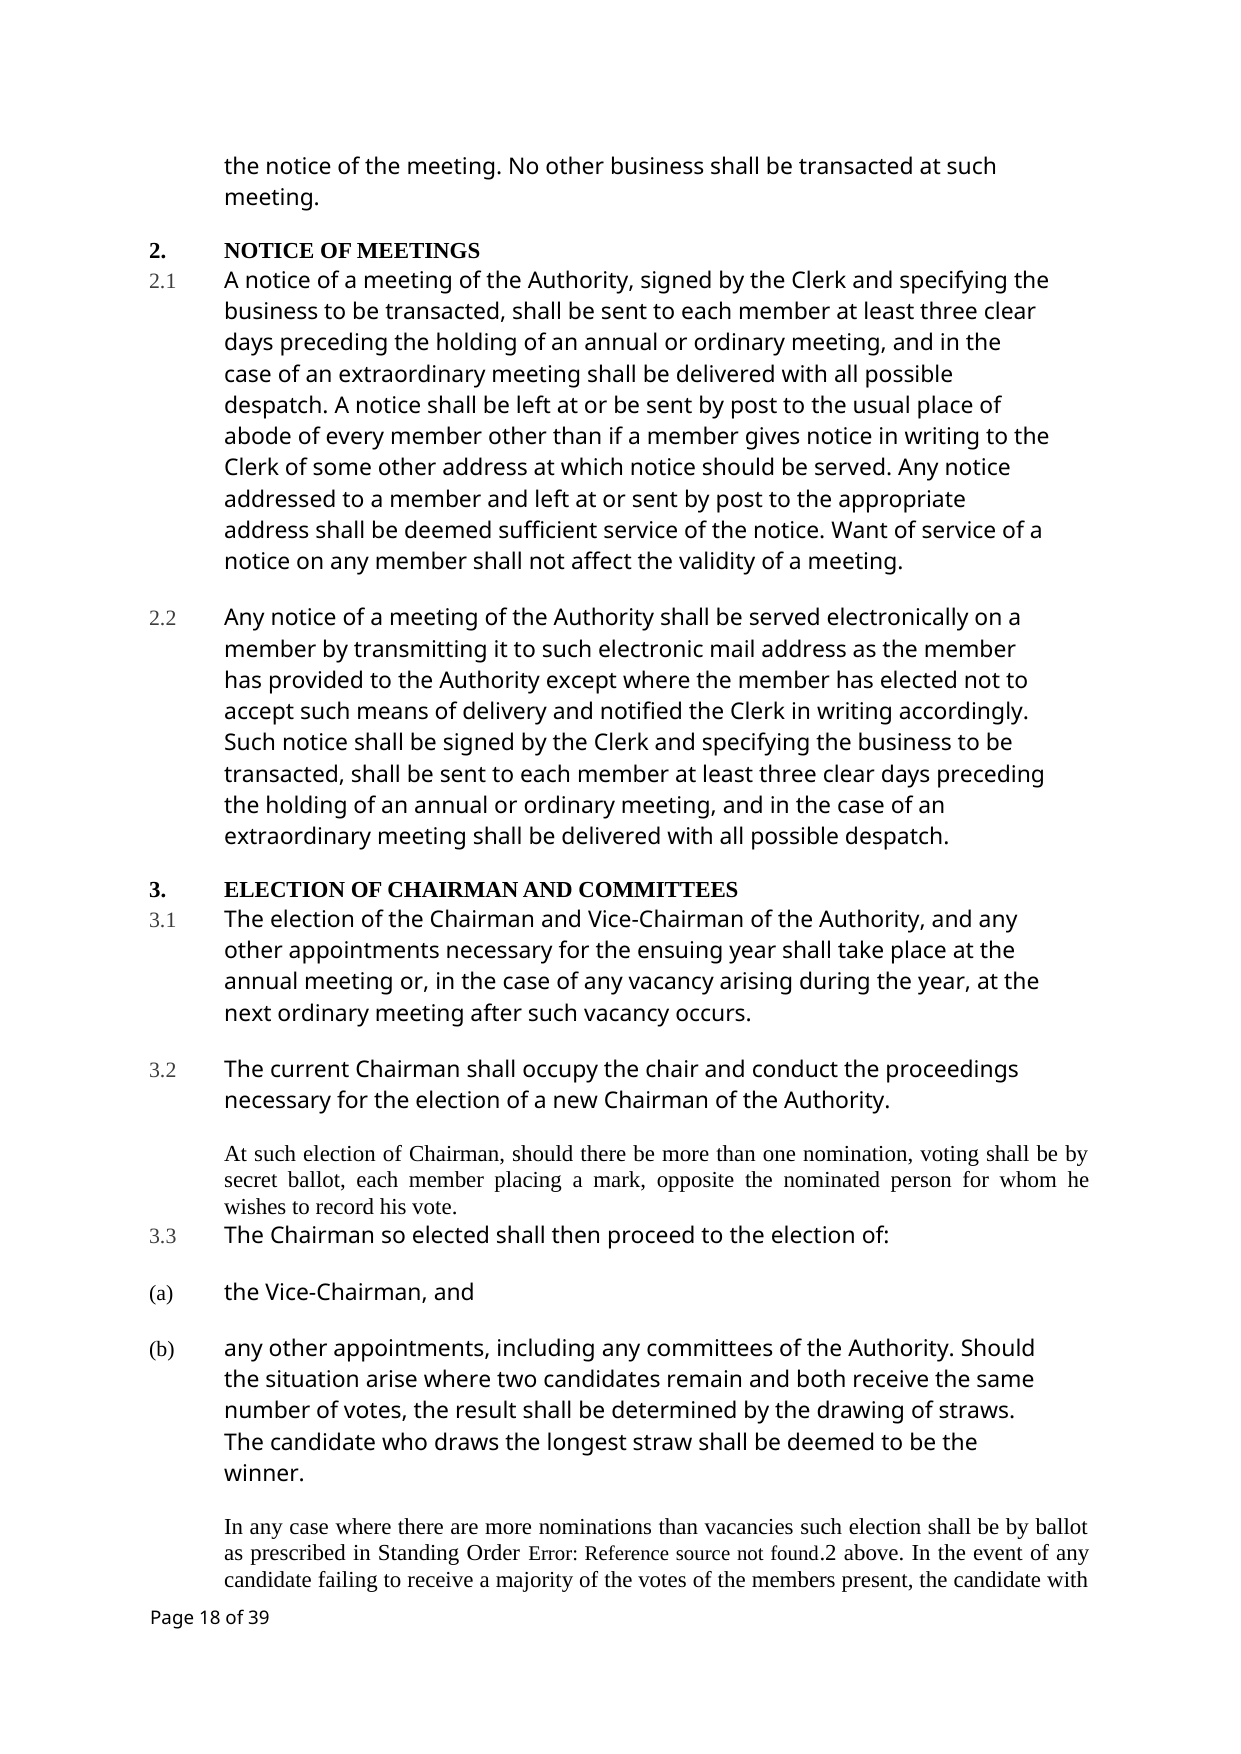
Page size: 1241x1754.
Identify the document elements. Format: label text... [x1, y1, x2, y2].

subtitle The election of the Chairman and Vice-Chairman of the Authority, and any other appointments necessary for the ensuing year shall take place at the annual meeting or, in the case of any vacancy arising during the year, at the next ordinary meeting after such vacancy occurs. [149, 903, 1053, 1028]
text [224, 1513, 1090, 1592]
subtitle The Chairman so elected shall then proceed to the election of: [149, 1219, 1053, 1251]
subtitle ELECTION OF CHAIRMAN AND COMMITTEES [149, 876, 1075, 903]
text At such election of Chairman, should there be more than one nomination, voting shall be by secret ballot, each member placing a mark, opposite the nominated person for whom he wishes to record his vote. [224, 1140, 1090, 1219]
subtitle A notice of a meeting of the Authority, signed by the Clerk and specifying the business to be transacted, shall be sent to each member at least three clear days preceding the holding of an annual or ordinary meeting, and in the case of an extraordinary meeting shall be delivered with all possible despatch. A notice shall be left at or be sent by post to the usual place of abode of every member other than if a member gives notice in writing to the Clerk of some other address at which notice should be served. Any notice addressed to a member and left at or sent by post to the appropriate address shall be deemed sufficient service of the notice. Want of service of a notice on any member shall not affect the validity of a meeting. [149, 264, 1053, 576]
subtitle the Vice-Chairman, and [149, 1276, 1053, 1307]
subtitle any other appointments, including any committees of the Authority. Should the situation arise where two candidates remain and both receive the same number of votes, the result shall be determined by the drawing of straws. The candidate who draws the longest straw shall be deemed to be the winner. [149, 1332, 1053, 1488]
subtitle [149, 150, 1053, 212]
subtitle Any notice of a meeting of the Authority shall be served electronically on a member by transmitting it to such electronic mail address as the member has provided to the Authority except where the member has elected not to accept such means of delivery and notified the Clerk in writing accordingly. Such notice shall be signed by the Clerk and specifying the business to be transacted, shall be sent to each member at least three clear days preceding the holding of an annual or ordinary meeting, and in the case of an extraordinary meeting shall be delivered with all possible despatch. [149, 601, 1053, 851]
subtitle The current Chairman shall occupy the chair and conduct the proceedings necessary for the election of a new Chairman of the Authority. [149, 1053, 1053, 1115]
subtitle NOTICE OF MEETINGS [149, 237, 1075, 264]
